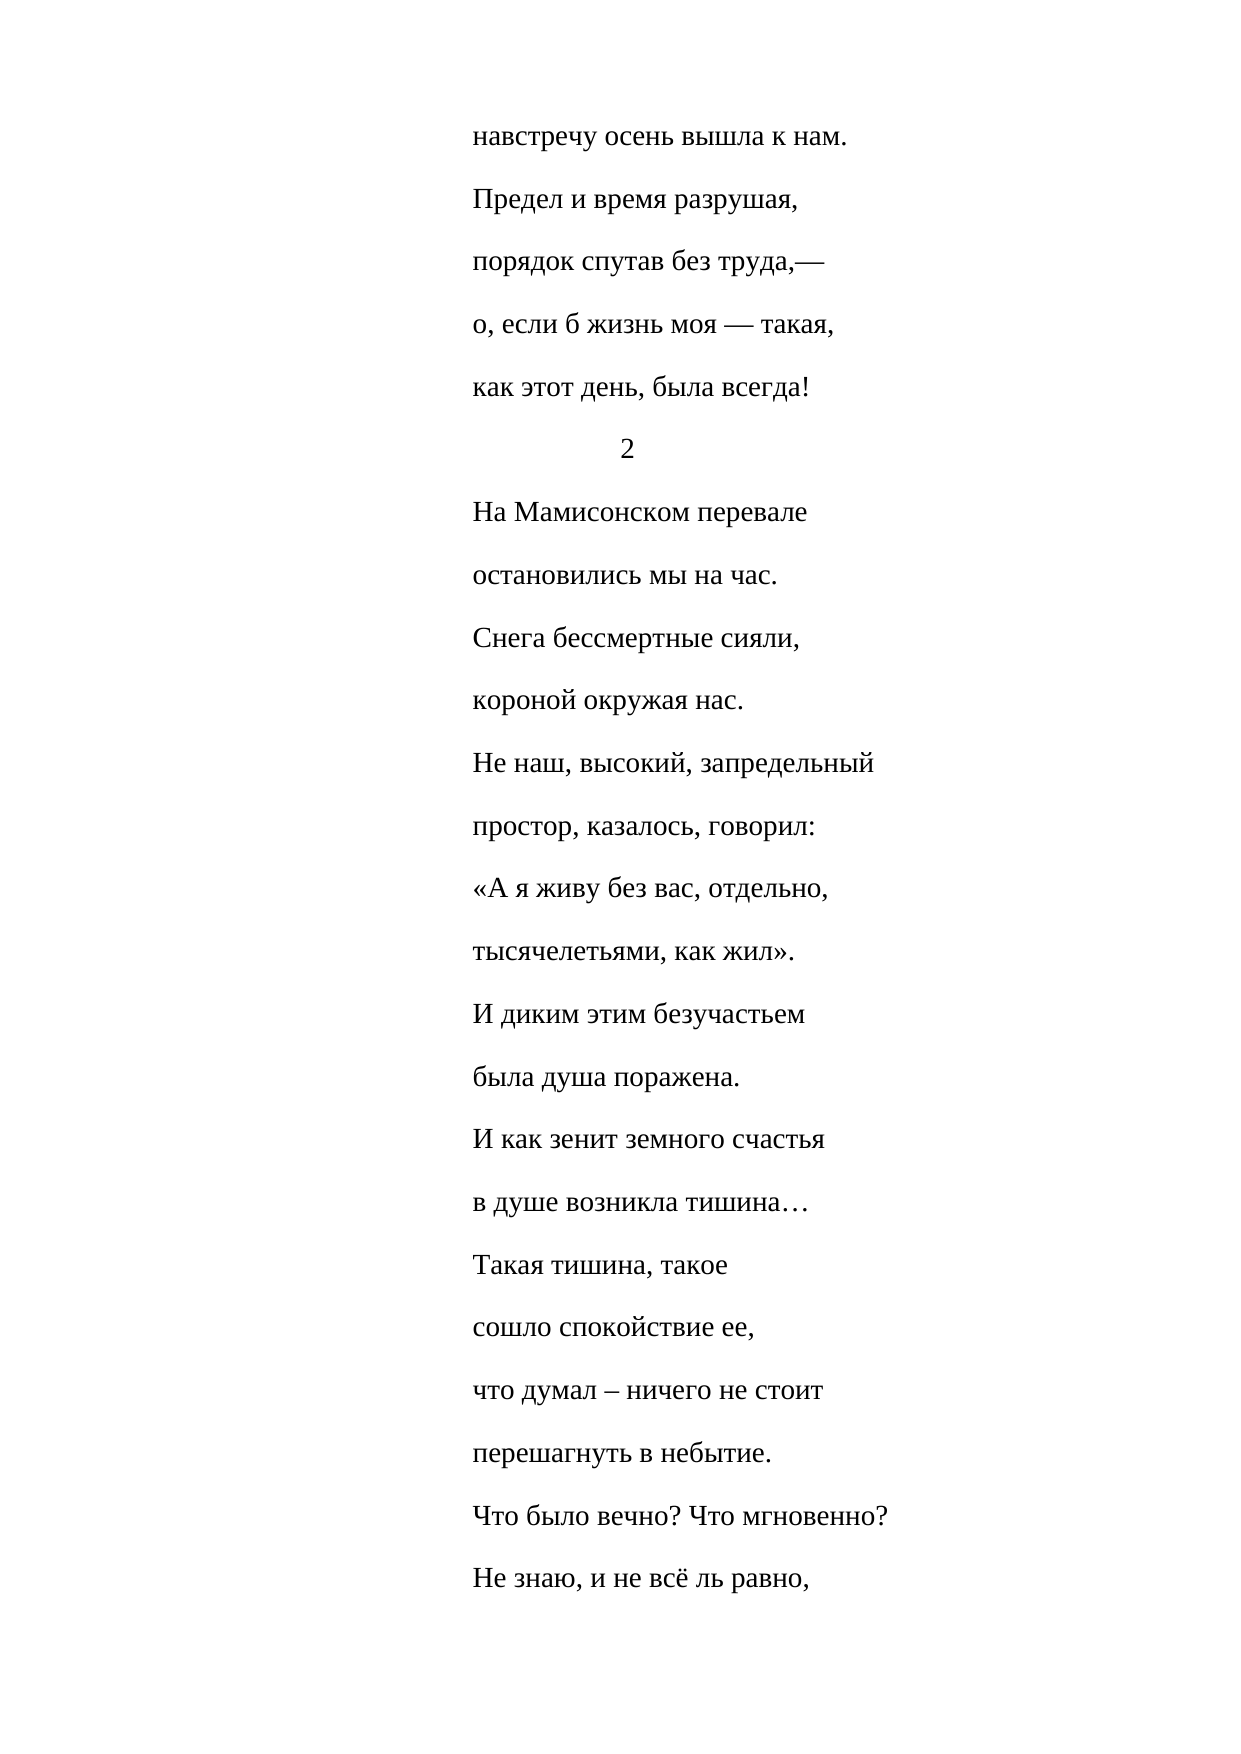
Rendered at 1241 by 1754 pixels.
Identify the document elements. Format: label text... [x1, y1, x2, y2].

text Не наш, высокий, запредельный [399, 745, 1152, 779]
text как этот день, была всегда! [399, 369, 1152, 402]
text Такая тишина, такое [399, 1247, 1152, 1280]
text Не знаю, и не всё ль равно, [399, 1560, 1152, 1594]
text 2 [399, 432, 1152, 465]
text «А я живу без вас, отдельно, [399, 871, 1152, 904]
text была душа поражена. [399, 1059, 1152, 1092]
text что думал – ничего не стоит [399, 1372, 1152, 1406]
text И диким этим безучастьем [399, 996, 1152, 1029]
text перешагнуть в небытие. [399, 1435, 1152, 1468]
text сошло спокойствие ее, [399, 1309, 1152, 1343]
text На Мамисонском перевале [399, 494, 1152, 528]
text Предел и время разрушая, [399, 181, 1152, 214]
text порядок спутав без труда,— [399, 243, 1152, 277]
text тысячелетьями, как жил». [399, 933, 1152, 967]
text в душе возникла тишина… [399, 1184, 1152, 1218]
text Снега бессмертные сияли, [399, 620, 1152, 653]
text навстречу осень вышла к нам. [399, 118, 1152, 152]
text И как зенит земного счастья [399, 1121, 1152, 1155]
text короной окружая нас. [399, 682, 1152, 716]
text простор, казалось, говорил: [399, 808, 1152, 841]
text Что было вечно? Что мгновенно? [399, 1498, 1152, 1531]
text о, если б жизнь моя — такая, [399, 306, 1152, 340]
text остановились мы на час. [399, 557, 1152, 591]
